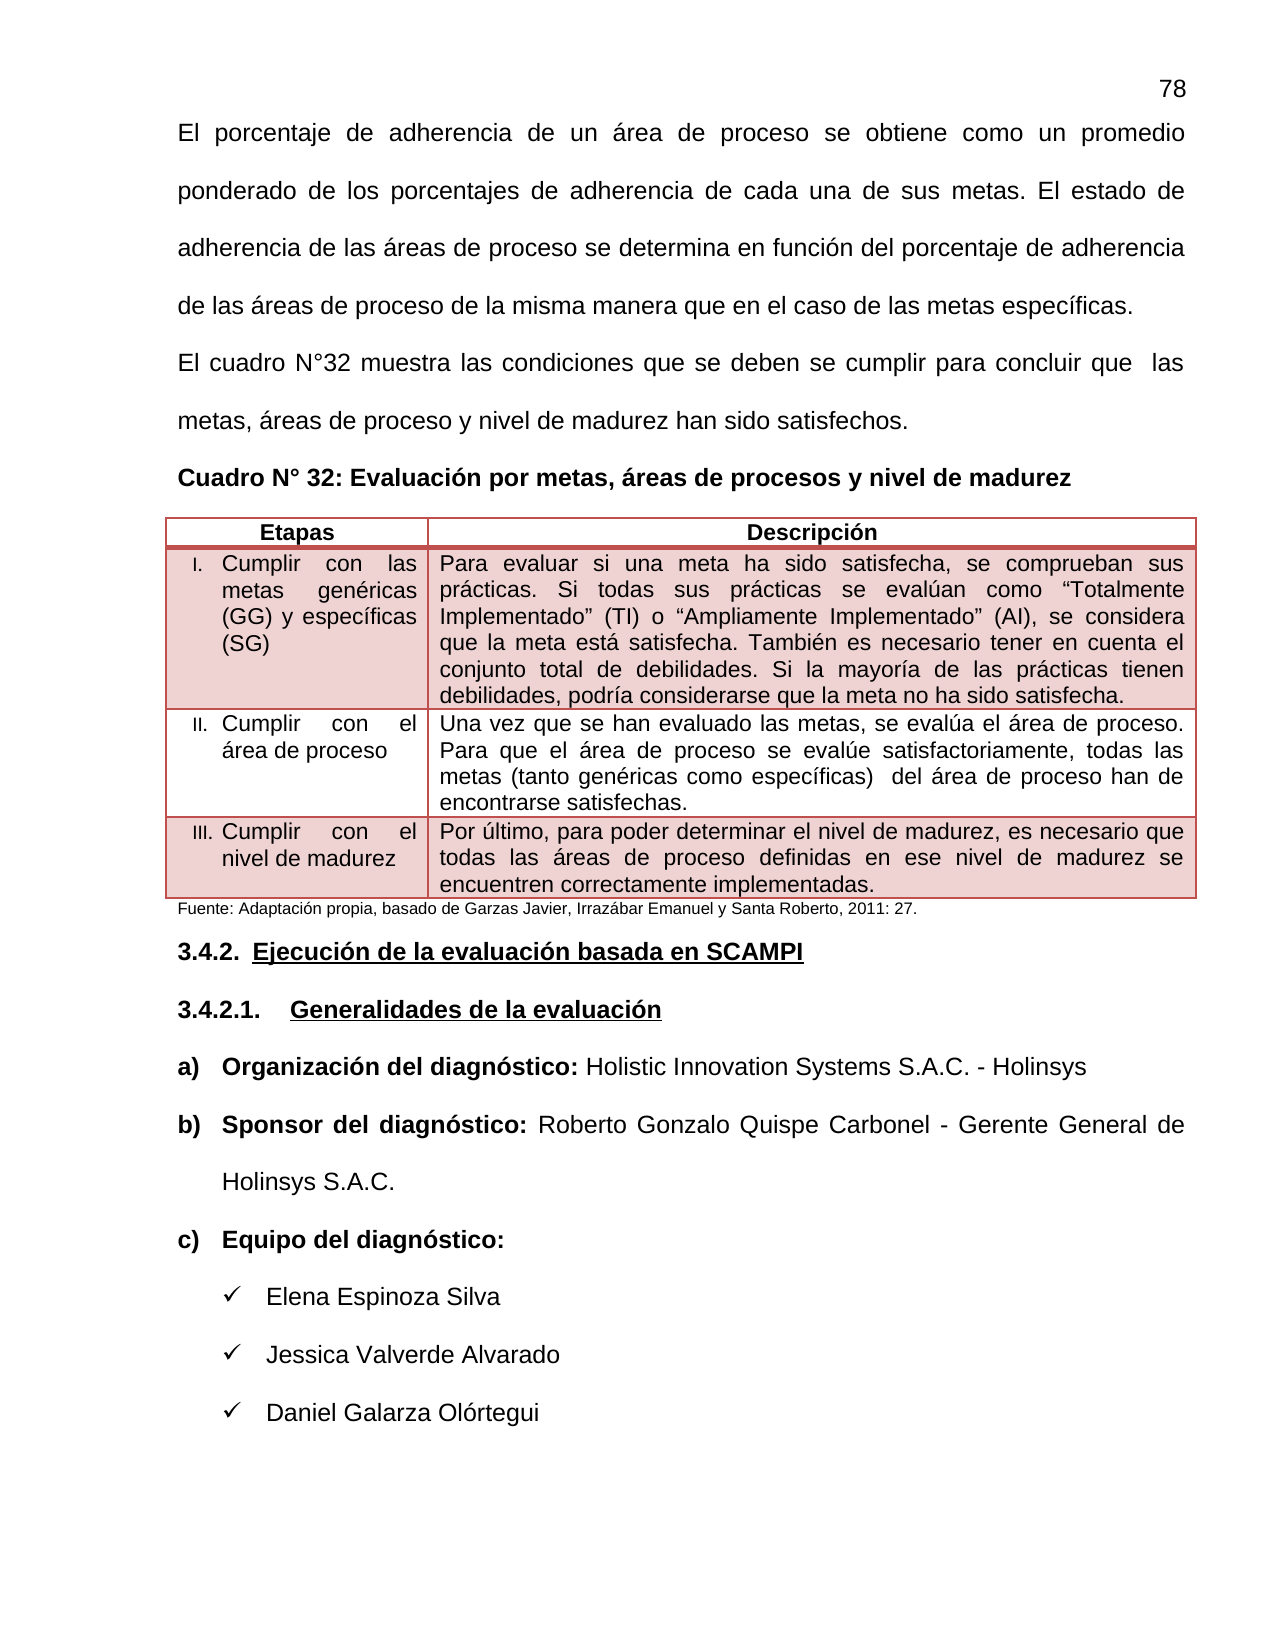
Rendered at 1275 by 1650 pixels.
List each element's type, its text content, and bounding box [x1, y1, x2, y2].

table_cell Cumplir con las metas genéricas (GG) y específicas (SG) [167, 550, 427, 708]
table_cell Por último, para poder determinar el nivel de madurez, es necesario que todas las áreas de proceso definidas en ese nivel de madurez se encuentren correctamente implementadas. [429, 818, 1195, 897]
list Organización del diagnóstico: Holistic Innovation Systems S.A.C. - Holinsys [177, 1052, 1186, 1081]
table_cell Cumplir con el área de proceso [167, 710, 427, 816]
table_header Descripción [429, 519, 1195, 545]
list Daniel Galarza Olórtegui [222, 1398, 1186, 1427]
list Equipo del diagnóstico: [177, 1225, 1186, 1253]
text El cuadro N°32 muestra las condiciones que se deben se cumplir para concluir que las metas, áreas de proceso y nivel de madurez han sido satisfechos. [177, 348, 1186, 434]
table_cell Cumplir con el nivel de madurez [167, 818, 427, 897]
list Sponsor del diagnóstico: Roberto Gonzalo Quispe Carbonel - Gerente General de Holinsys S.A.C. [177, 1110, 1186, 1196]
text El porcentaje de adherencia de un área de proceso se obtiene como un promedio ponderado de los porcentajes de adherencia de cada una de sus metas. El estado de adherencia de las áreas de proceso se determina en función del porcentaje de adherencia de las áreas de proceso de la misma manera que en el caso de las metas específicas. [177, 118, 1186, 319]
list Jessica Valverde Alvarado [222, 1340, 1186, 1369]
subtitle Ejecución de la evaluación basada en SCAMPI [177, 937, 1186, 966]
text Fuente: Adaptación propia, basado de Garzas Javier, Irrazábar Emanuel y Santa Roberto, 2011: 27. [177, 899, 1186, 918]
subtitle Generalidades de la evaluación [177, 995, 1186, 1023]
table_header Etapas [167, 519, 427, 545]
table_cell Para evaluar si una meta ha sido satisfecha, se comprueban sus prácticas. Si todas sus prácticas se evalúan como “Totalmente Implementado” (TI) o “Ampliamente Implementado” (AI), se considera que la meta está satisfecha. También es necesario tener en cuenta el conjunto total de debilidades. Si la mayoría de las prácticas tienen debilidades, podría considerarse que la meta no ha sido satisfecha. [429, 550, 1195, 708]
table_cell Una vez que se han evaluado las metas, se evalúa el área de proceso. Para que el área de proceso se evalúe satisfactoriamente, todas las metas (tanto genéricas como específicas) del área de proceso han de encontrarse satisfechas. [429, 710, 1195, 816]
text Cuadro N° 32: Evaluación por metas, áreas de procesos y nivel de madurez [177, 463, 1186, 492]
list Elena Espinoza Silva [222, 1282, 1186, 1311]
